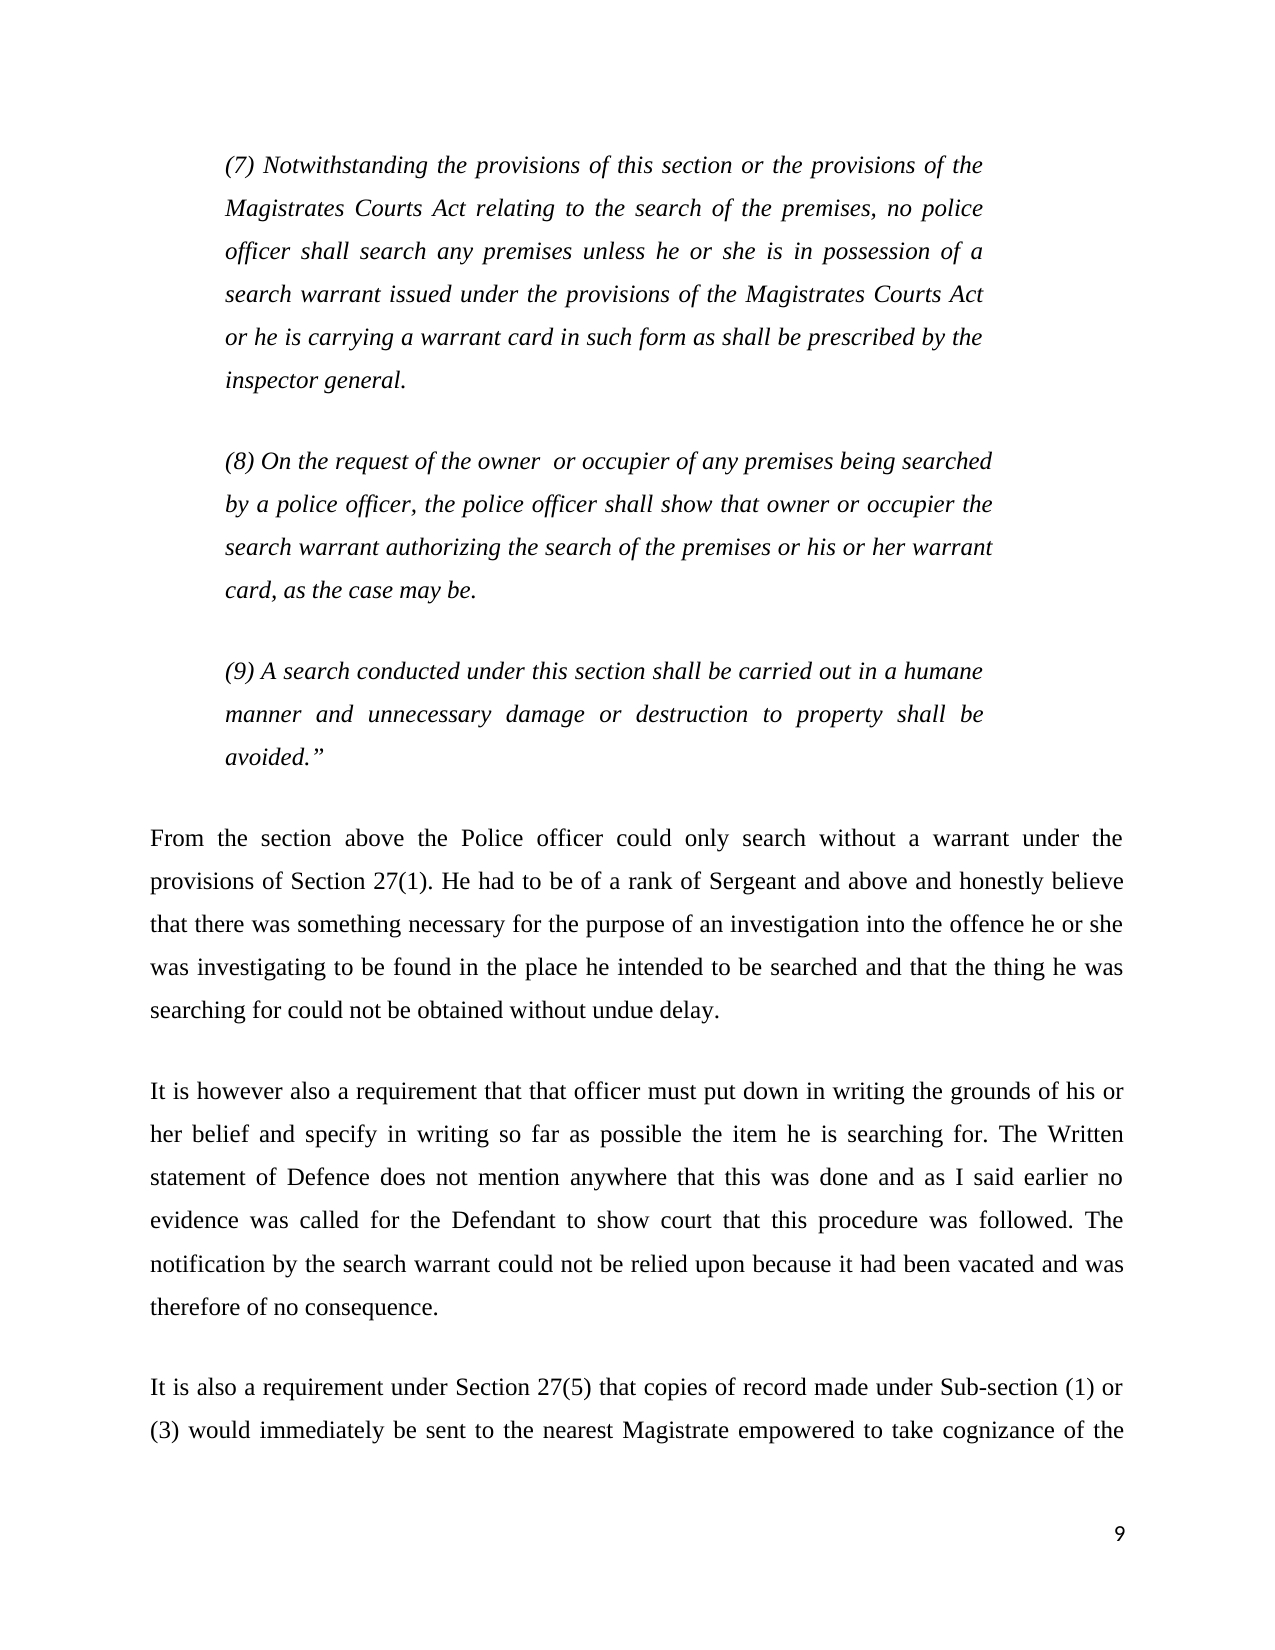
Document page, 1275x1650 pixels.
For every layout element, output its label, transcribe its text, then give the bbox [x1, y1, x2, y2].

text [150, 1372, 1125, 1444]
text (7) Notwithstanding the provisions of this section or the provisions of the Magistrates Courts Act relating to the search of the premises, no police officer shall search any premises unless he or she is in possession of a search warrant issued under the provisions of the Magistrates Courts Act or he is carrying a warrant card in such form as shall be prescribed by the inspector general. [225, 150, 984, 394]
text It is however also a requirement that that officer must put down in writing the grounds of his or her belief and specify in writing so far as possible the item he is searching for. The Written statement of Defence does not mention anywhere that this was done and as I said earlier no evidence was called for the Defendant to show court that this procedure was followed. The notification by the search warrant could not be relied upon because it had been vacated and was therefore of no consequence. [150, 1076, 1125, 1321]
text (9) A search conducted under this section shall be carried out in a humane manner and unnecessary damage or destruction to property shall be avoided.” [225, 656, 984, 771]
text (8) On the request of the owner or occupier of any premises being searched by a police officer, the police officer shall show that owner or occupier the search warrant authorizing the search of the premises or his or her warrant card, as the case may be. [225, 446, 994, 604]
text From the section above the Police officer could only search without a warrant under the provisions of Section 27(1). He had to be of a rank of Sergeant and above and honestly believe that there was something necessary for the purpose of an investigation into the offence he or she was investigating to be found in the place he intended to be searched and that the thing he was searching for could not be obtained without undue delay. [150, 823, 1125, 1024]
